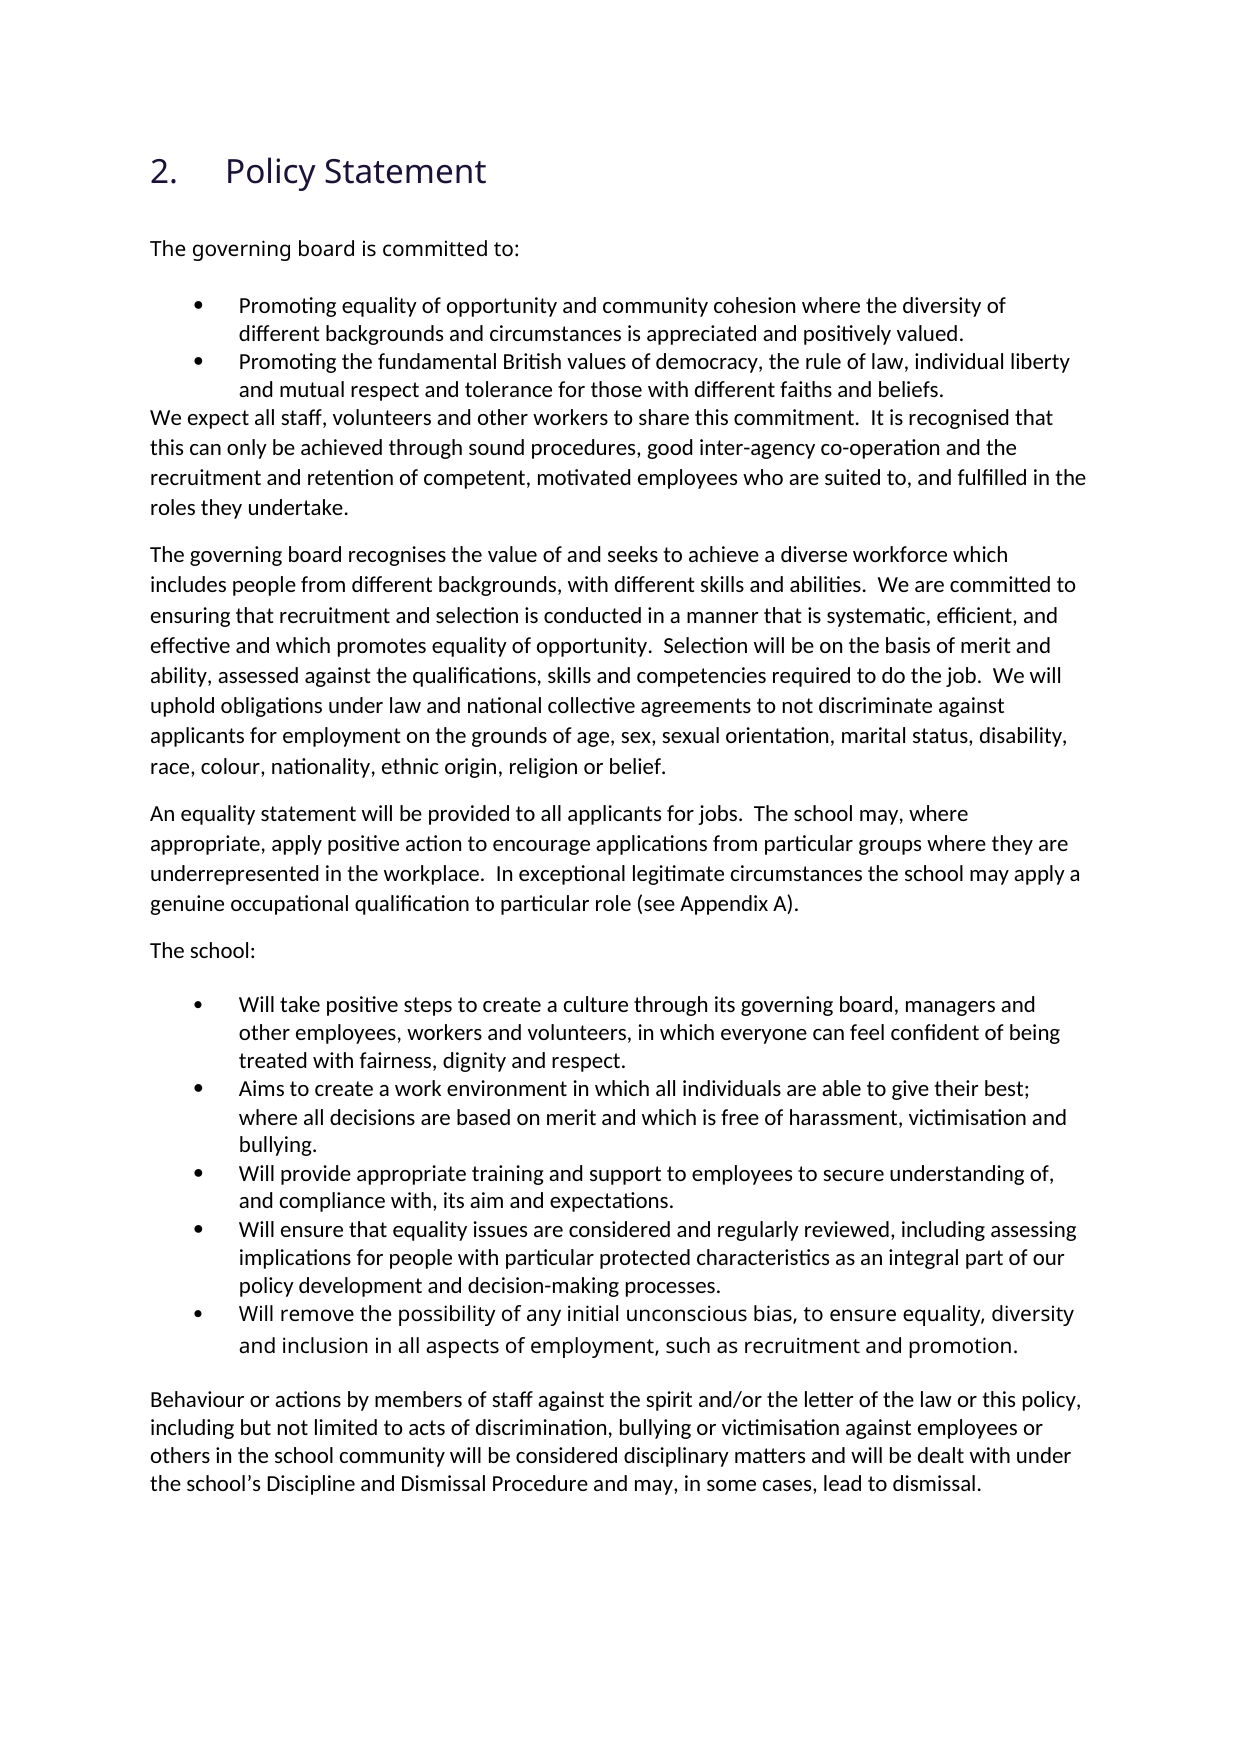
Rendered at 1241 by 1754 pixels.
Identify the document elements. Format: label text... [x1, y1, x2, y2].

subtitle Policy Statement [150, 150, 1090, 192]
list Promoting the fundamental British values of democracy, the rule of law, individual liberty and mutual respect and tolerance for those with different faiths and beliefs. [194, 347, 1088, 403]
list Will remove the possibility of any initial unconscious bias, to ensure equality, diversity and inclusion in all aspects of employment, such as recruitment and promotion. [194, 1299, 1105, 1360]
list Will provide appropriate training and support to employees to secure understanding of, and compliance with, its aim and expectations. [194, 1159, 1088, 1215]
text We expect all staff, volunteers and other workers to share this commitment. It is recognised that this can only be achieved through sound procedures, good inter-agency co-operation and the recruitment and retention of competent, motivated employees who are suited to, and fulfilled in the roles they undertake. [150, 403, 1088, 521]
text The school: [150, 936, 1088, 964]
list Aims to create a work environment in which all individuals are able to give their best; where all decisions are based on merit and which is free of harassment, victimisation and bullying. [194, 1074, 1088, 1159]
text Behaviour or actions by members of staff against the spirit and/or the letter of the law or this policy, including but not limited to acts of discrimination, bullying or victimisation against employees or others in the school community will be considered disciplinary matters and will be dealt with under the school’s Discipline and Dismissal Procedure and may, in some cases, lead to dismissal. [150, 1385, 1088, 1497]
text The governing board recognises the value of and seeks to achieve a diverse workforce which includes people from different backgrounds, with different skills and abilities. We are committed to ensuring that recruitment and selection is conducted in a manner that is systematic, efficient, and effective and which promotes equality of opportunity. Selection will be on the basis of merit and ability, assessed against the qualifications, skills and competencies required to do the job. We will uphold obligations under law and national collective agreements to not discriminate against applicants for employment on the grounds of age, sex, sexual orientation, marital status, disability, race, colour, nationality, ethnic origin, religion or belief. [150, 540, 1088, 780]
text An equality statement will be provided to all applicants for jobs. The school may, where appropriate, apply positive action to encourage applications from particular groups where they are underrepresented in the workplace. In exceptional legitimate circumstances the school may apply a genuine occupational qualification to particular role (see Appendix A). [150, 799, 1088, 917]
list Will ensure that equality issues are considered and regularly reviewed, including assessing implications for people with particular protected characteristics as an integral part of our policy development and decision-making processes. [194, 1215, 1088, 1299]
list Promoting equality of opportunity and community cohesion where the diversity of different backgrounds and circumstances is appreciated and positively valued. [194, 291, 1088, 347]
text The governing board is committed to: [150, 234, 1088, 262]
list Will take positive steps to create a culture through its governing board, managers and other employees, workers and volunteers, in which everyone can feel confident of being treated with fairness, dignity and respect. [194, 991, 1088, 1074]
